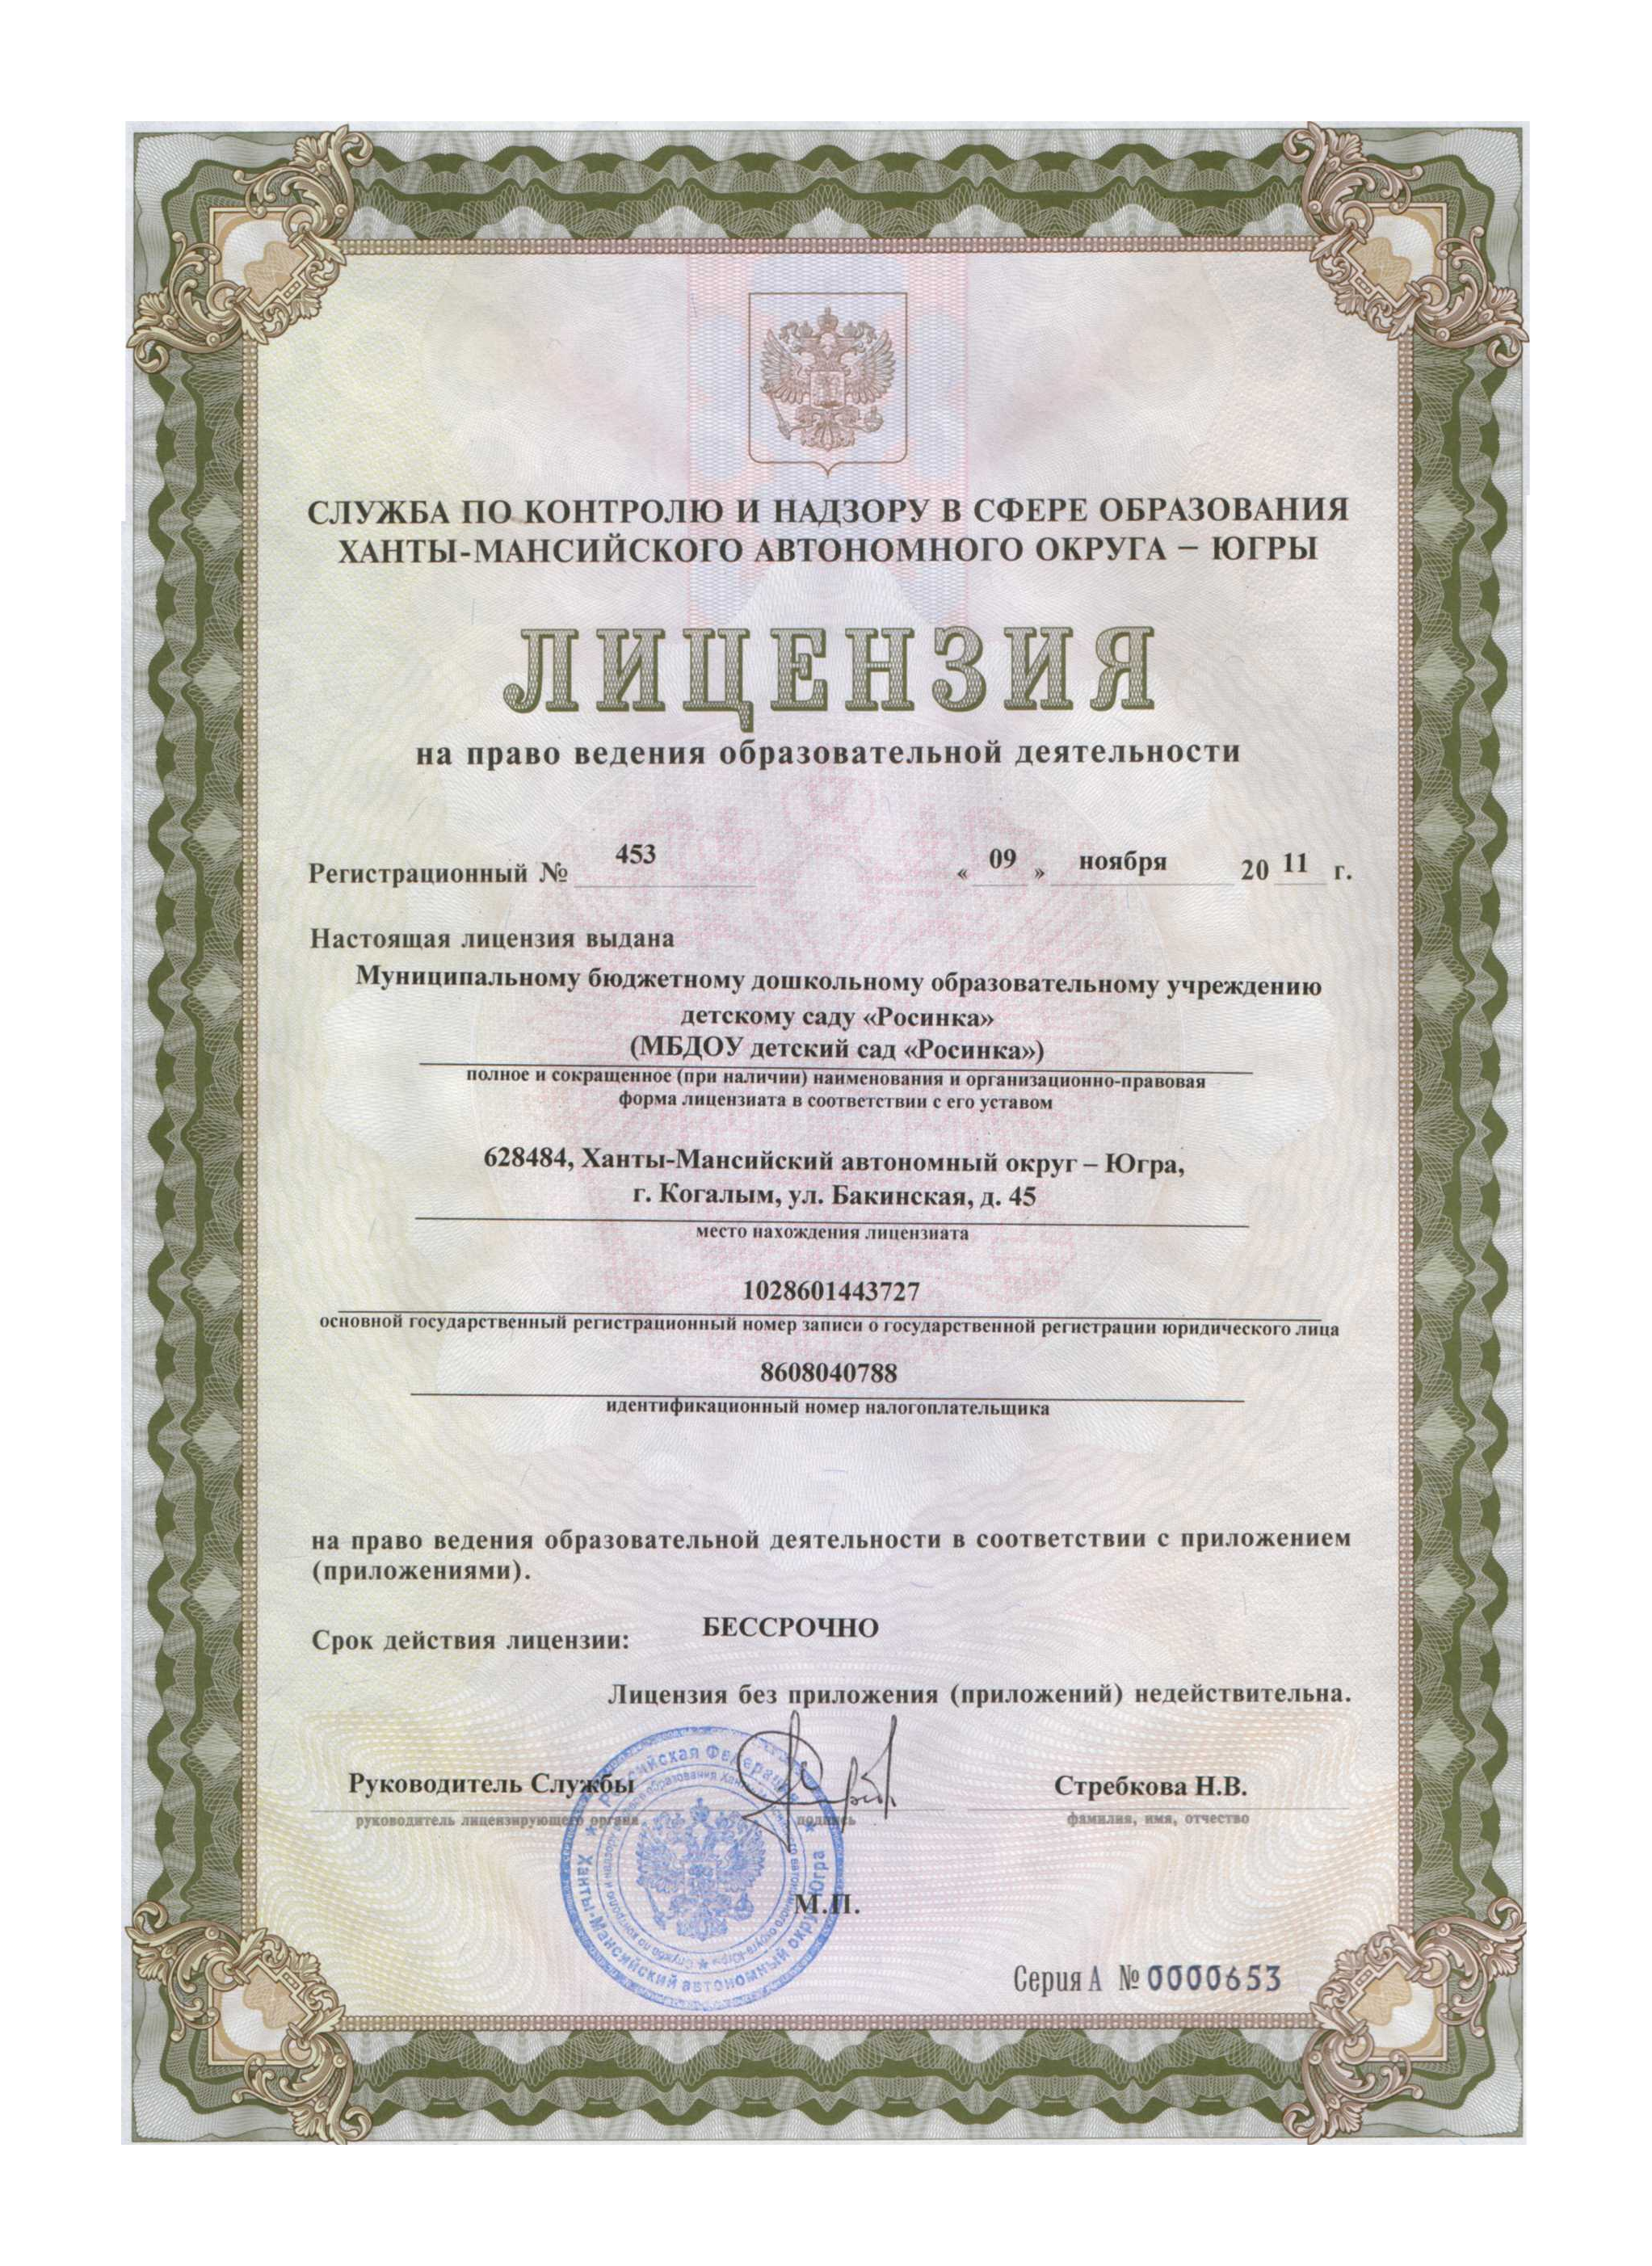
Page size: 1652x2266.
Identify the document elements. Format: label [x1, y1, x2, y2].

picture [121, 121, 1530, 2145]
